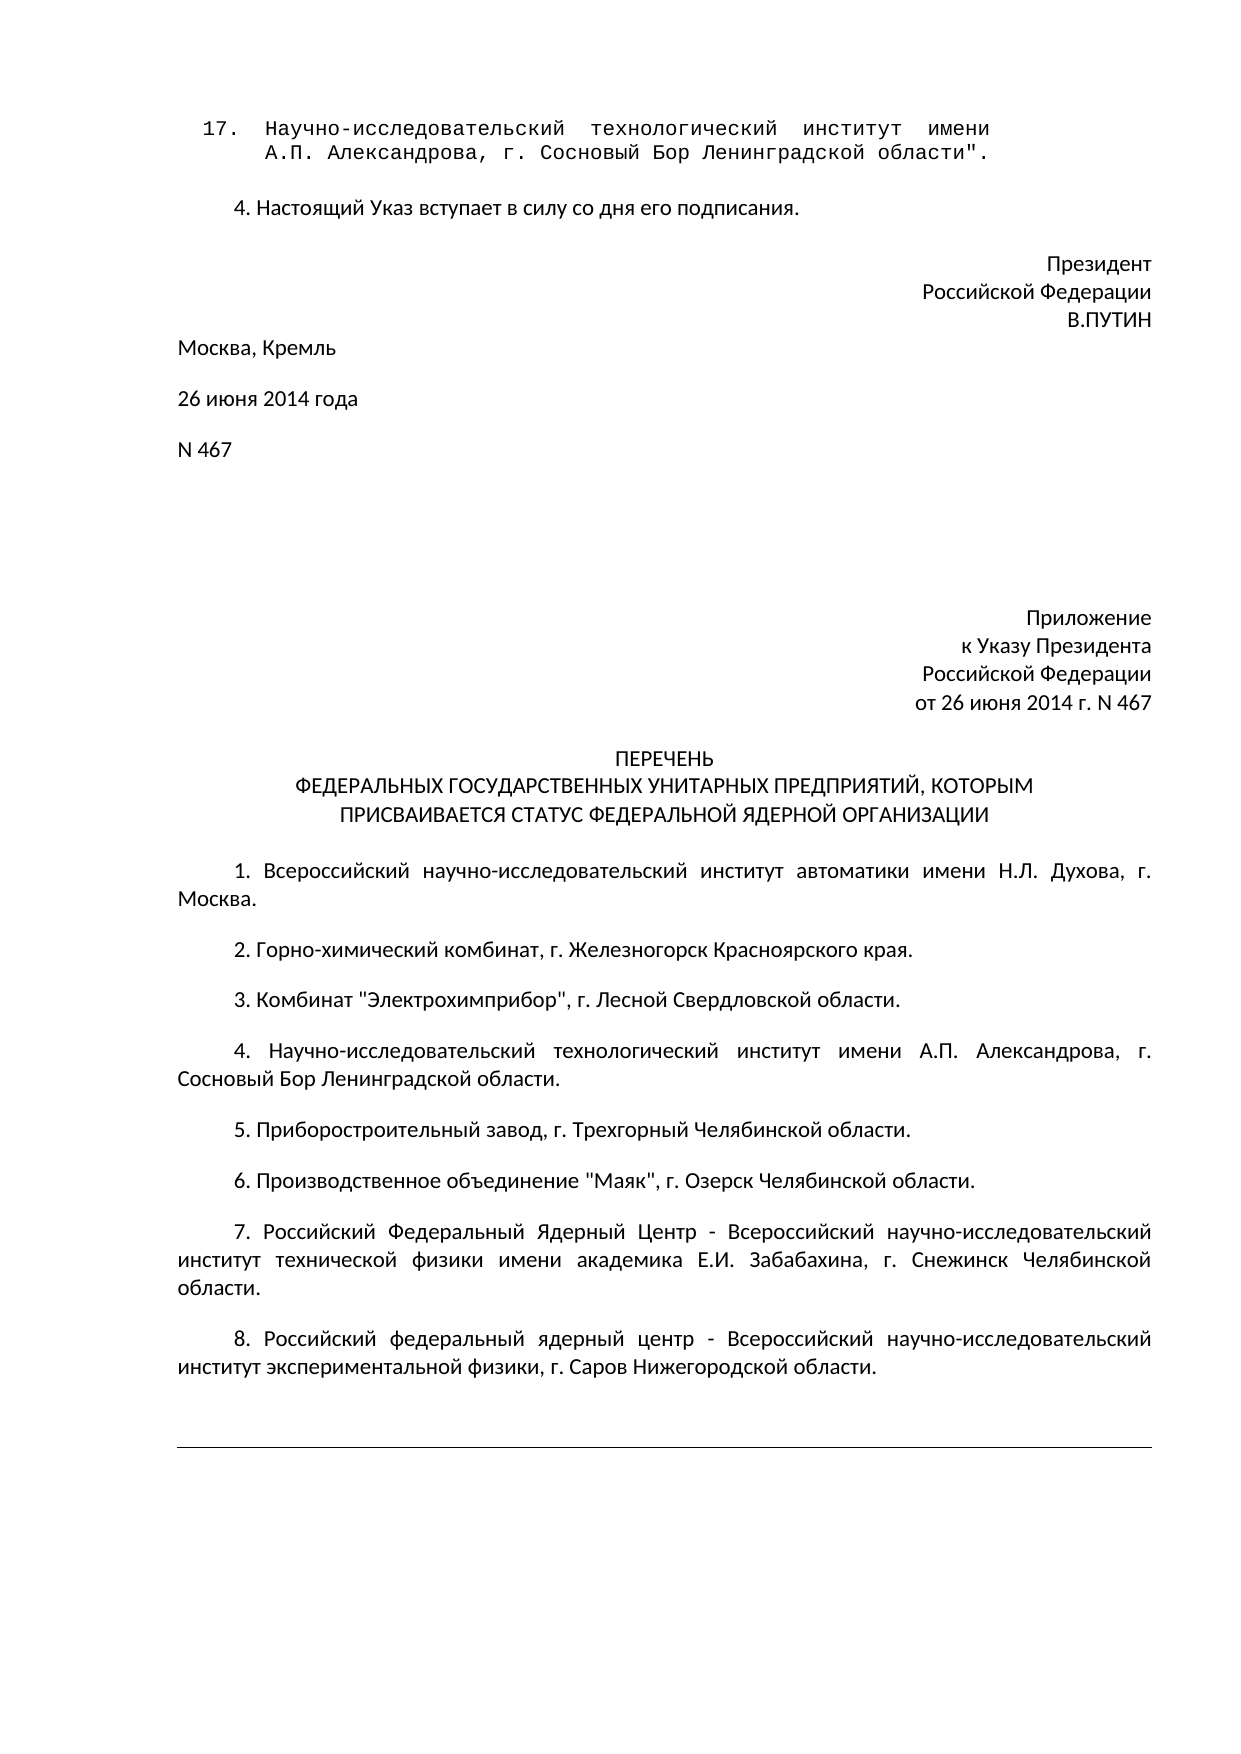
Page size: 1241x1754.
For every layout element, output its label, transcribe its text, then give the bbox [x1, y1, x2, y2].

text ФЕДЕРАЛЬНЫХ ГОСУДАРСТВЕННЫХ УНИТАРНЫХ ПРЕДПРИЯТИЙ, КОТОРЫМ [177, 772, 1152, 800]
text 3. Комбинат "Электрохимприбор", г. Лесной Свердловской области. [177, 986, 1152, 1014]
text 7. Российский Федеральный Ядерный Центр - Всероссийский научно-исследовательский институт технической физики имени академика Е.И. Забабахина, г. Снежинск Челябинской области. [177, 1217, 1152, 1301]
text Приложение [177, 603, 1152, 632]
text В.ПУТИН [177, 306, 1152, 333]
text Российской Федерации [177, 659, 1152, 688]
text 17. Научно-исследовательский технологический институт имени [177, 118, 1152, 142]
text ПЕРЕЧЕНЬ [177, 744, 1152, 772]
text А.П. Александрова, г. Сосновый Бор Ленинградской области". [177, 142, 1152, 165]
text 26 июня 2014 года [177, 384, 1152, 412]
text Москва, Кремль [177, 333, 1152, 362]
text 5. Приборостроительный завод, г. Трехгорный Челябинской области. [177, 1116, 1152, 1143]
text 8. Российский федеральный ядерный центр - Всероссийский научно-исследовательский институт экспериментальной физики, г. Саров Нижегородской области. [177, 1324, 1152, 1380]
text ПРИСВАИВАЕТСЯ СТАТУС ФЕДЕРАЛЬНОЙ ЯДЕРНОЙ ОРГАНИЗАЦИИ [177, 800, 1152, 828]
text от 26 июня 2014 г. N 467 [177, 688, 1152, 716]
text 2. Горно-химический комбинат, г. Железногорск Красноярского края. [177, 935, 1152, 963]
text 4. Научно-исследовательский технологический институт имени А.П. Александрова, г. Сосновый Бор Ленинградской области. [177, 1037, 1152, 1093]
text 1. Всероссийский научно-исследовательский институт автоматики имени Н.Л. Духова, г. Москва. [177, 856, 1152, 912]
text 4. Настоящий Указ вступает в силу со дня его подписания. [177, 193, 1152, 221]
text Президент [177, 249, 1152, 277]
text N 467 [177, 435, 1152, 463]
text к Указу Президента [177, 632, 1152, 659]
text Российской Федерации [177, 277, 1152, 306]
text 6. Производственное объединение "Маяк", г. Озерск Челябинской области. [177, 1166, 1152, 1194]
